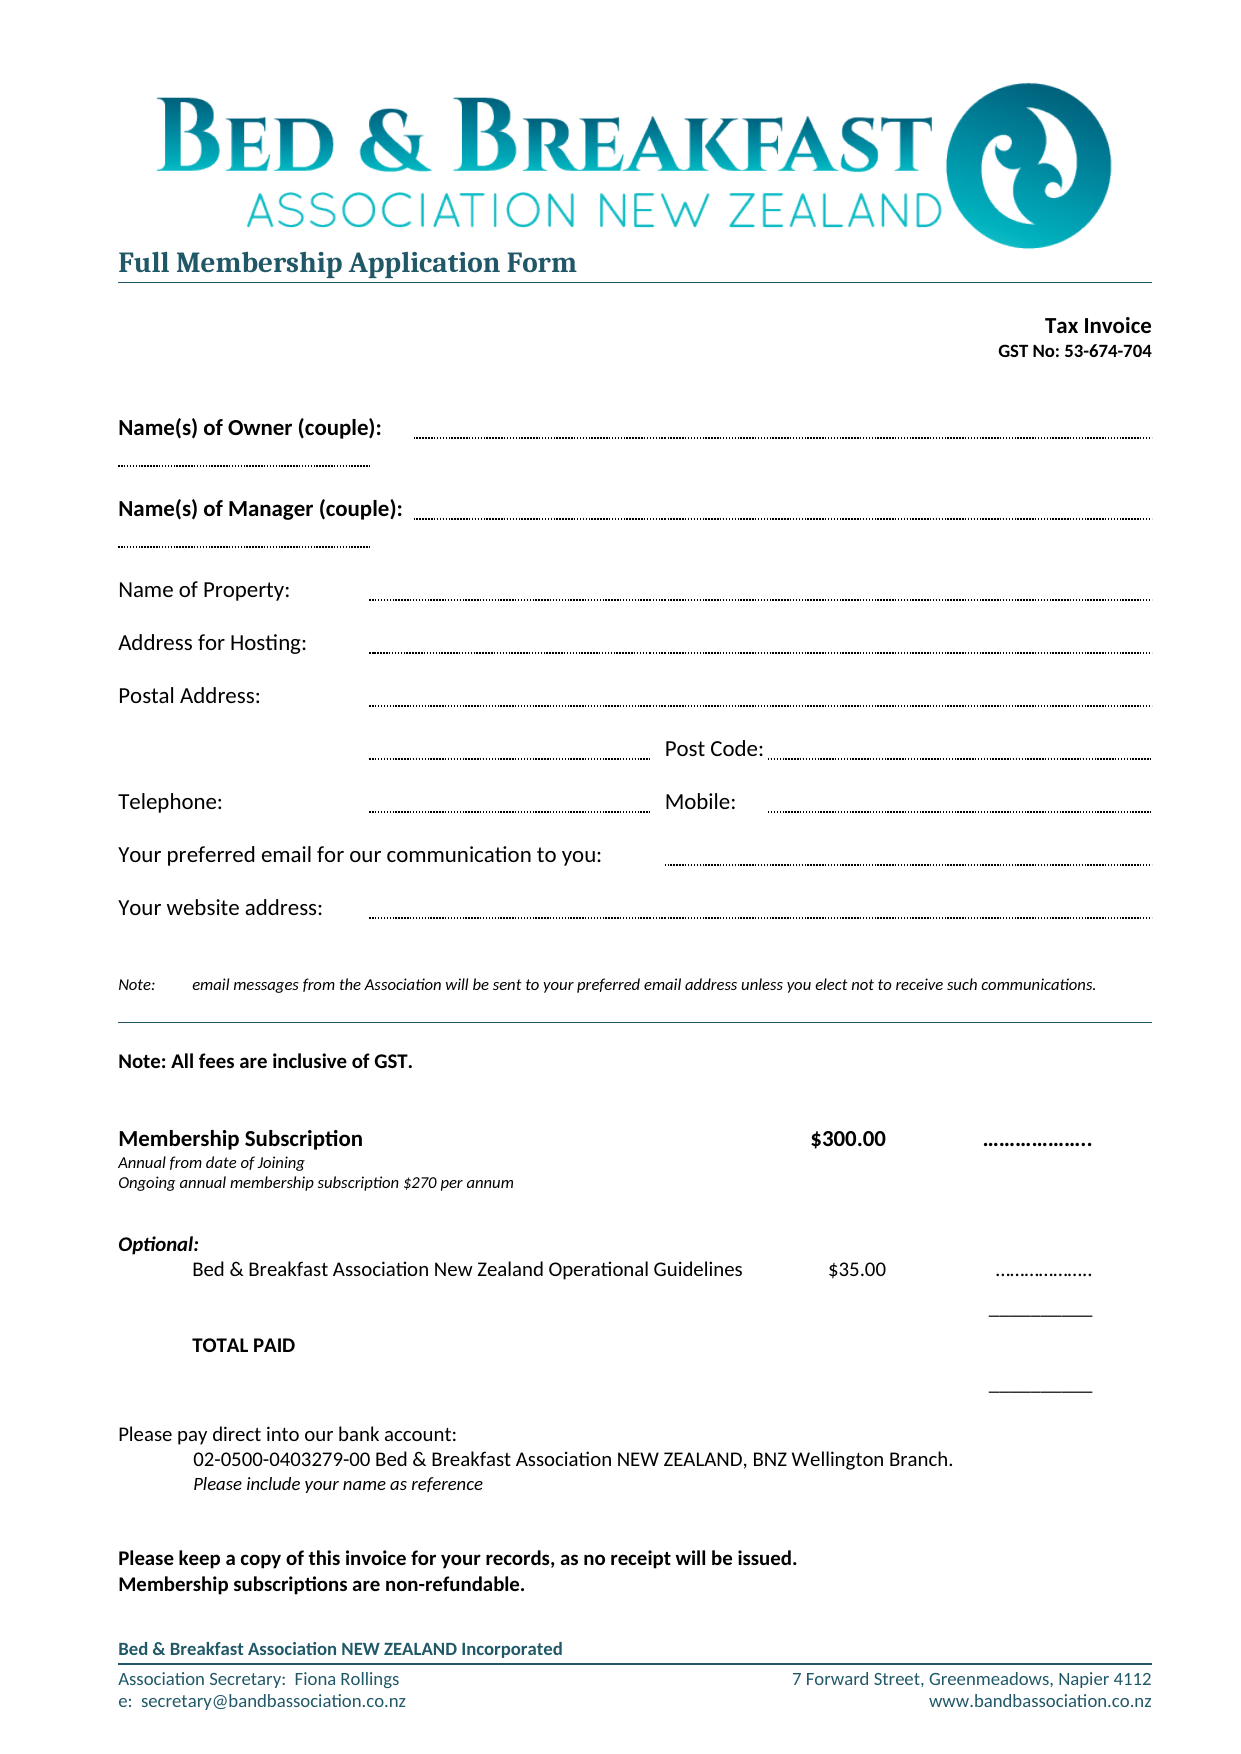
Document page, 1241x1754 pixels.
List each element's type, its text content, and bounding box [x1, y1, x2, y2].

text Note: All fees are inclusive of GST. [118, 1048, 1152, 1074]
picture [148, 75, 1117, 254]
text Name of Property: [118, 575, 1152, 603]
text Please keep a copy of this invoice for your records, as no receipt will be issued. [118, 1546, 1152, 1571]
text Postal Address: [118, 681, 1152, 709]
text GST No: 53-674-704 [118, 339, 1152, 362]
subtitle Ongoing annual membership subscription $270 per annum [118, 1173, 1152, 1193]
text 02-0500-0403279-00 Bed & Breakfast Association ZEALAND, BNZ Wellington Branch. [193, 1446, 1152, 1472]
text __________ [118, 1370, 1152, 1396]
text Post Code: [118, 734, 1152, 762]
text Name(s) of Owner (couple): [118, 413, 1152, 469]
subtitle Optional: [118, 1231, 1152, 1256]
text Address for Hosting: [118, 628, 1152, 656]
text Your website address: [118, 893, 1152, 921]
text Telephone: Mobile: [118, 787, 1152, 815]
subtitle __________ [118, 1294, 1152, 1320]
text Please pay direct into our bank account: [118, 1421, 1152, 1446]
text Tax Invoice [118, 311, 1152, 339]
subtitle Full Membership Application Form [118, 246, 1152, 282]
text Membership subscriptions are non-refundable. [118, 1571, 1152, 1596]
text Name(s) of Manager (couple): [118, 494, 1152, 550]
subtitle Bed & Breakfast Association New Zealand Operational Guidelines $35.00 ……………….. [118, 1256, 1152, 1282]
subtitle TOTAL PAID [118, 1332, 1152, 1358]
text Your preferred email for our communication to you: [118, 840, 1152, 868]
subtitle Membership Subscription $300.00 ……………….. [118, 1124, 1152, 1152]
text Please include your name as reference [193, 1472, 1152, 1495]
text Note: email messages from the Association will be sent to your preferred email address unless you elect not to receive such communications. [118, 974, 1152, 994]
subtitle Annual from date of Joining [118, 1152, 1152, 1173]
